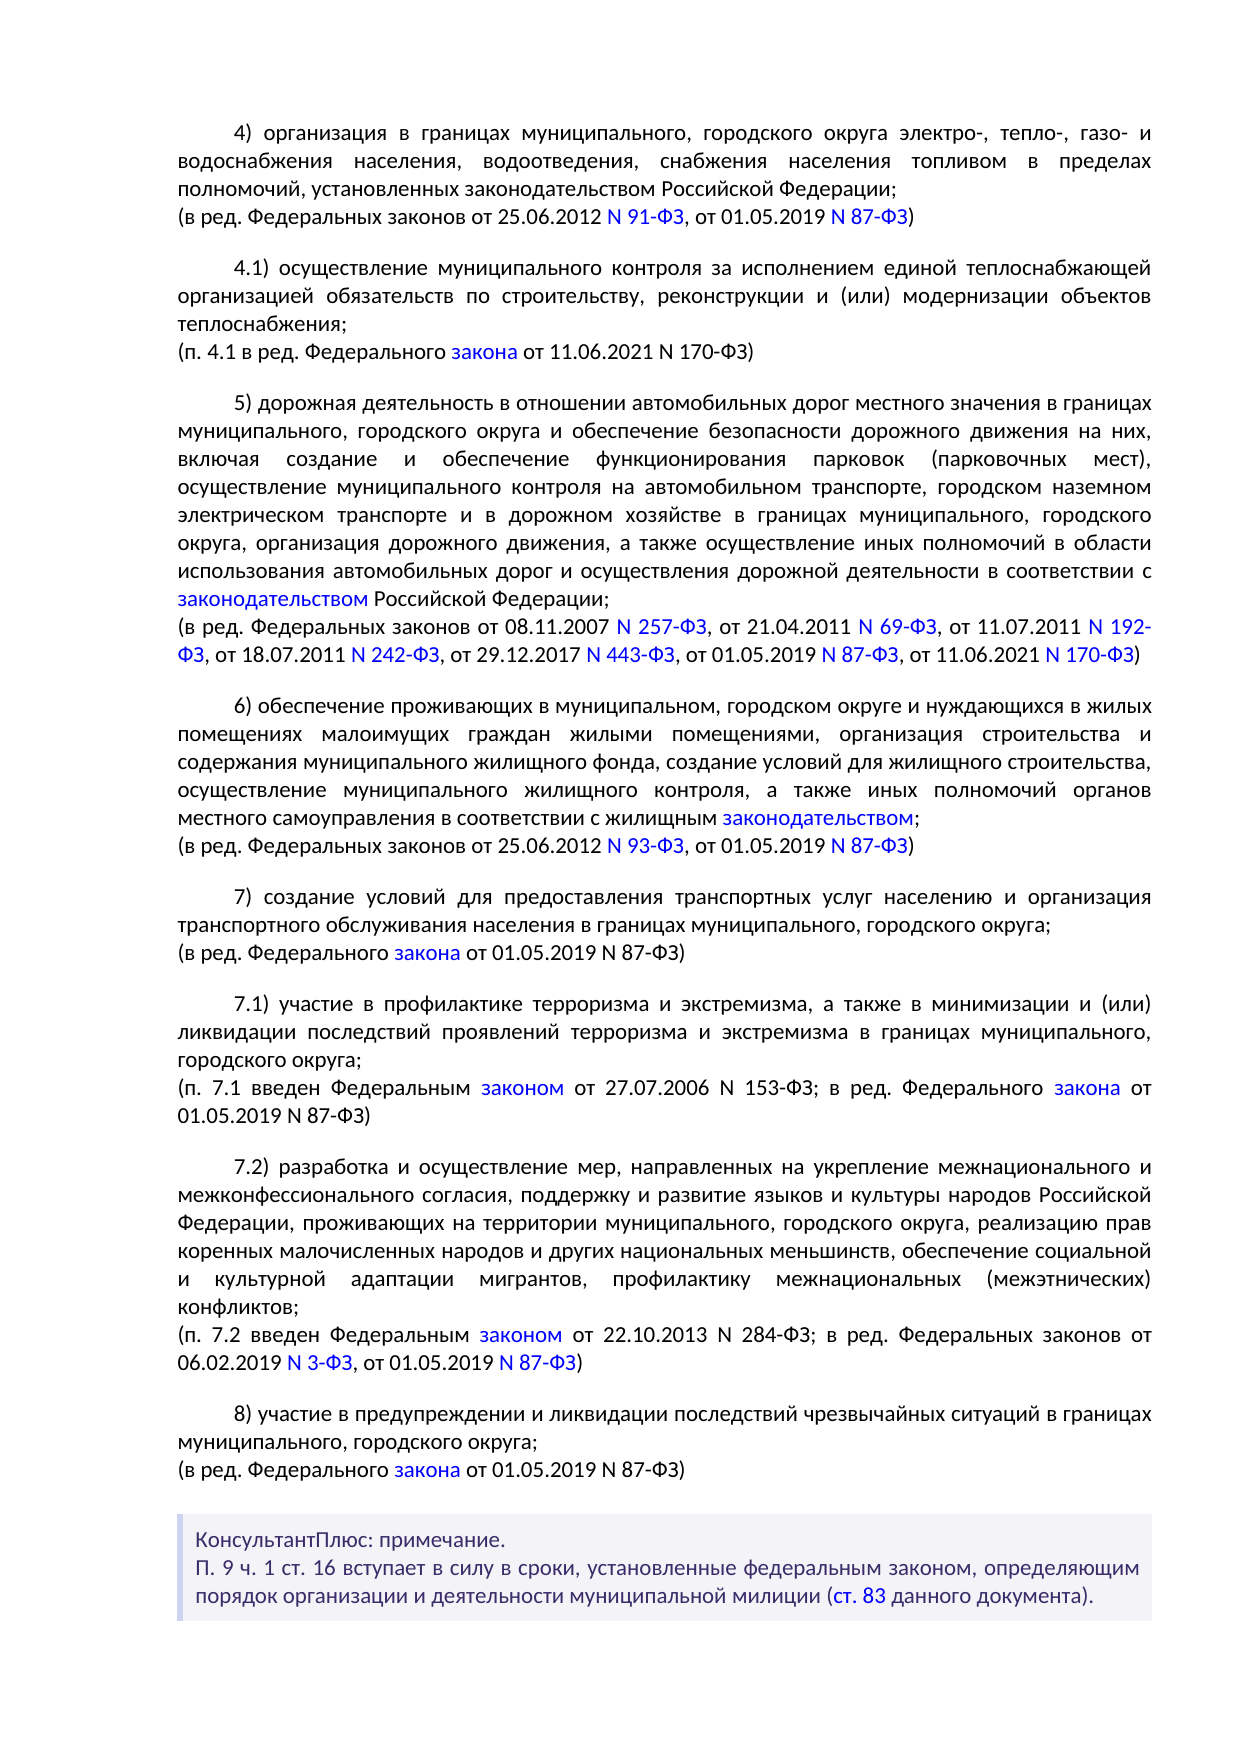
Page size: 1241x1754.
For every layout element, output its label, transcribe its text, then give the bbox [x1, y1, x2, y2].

text 7) создание условий для предоставления транспортных услуг населению и организация транспортного обслуживания населения в границах муниципального, городского округа; [177, 882, 1152, 938]
text (в ред. Федеральных законов от 25.06.2012 N 93-ФЗ, от 01.05.2019 N 87-ФЗ) [177, 831, 1152, 859]
text 5) дорожная деятельность в отношении автомобильных дорог местного значения в границах муниципального, городского округа и обеспечение безопасности дорожного движения на них, включая создание и обеспечение функционирования парковок (парковочных мест), осуществление муниципального контроля на автомобильном транспорте, городском наземном электрическом транспорте и в дорожном хозяйстве в границах муниципального, городского округа, организация дорожного движения, а также осуществление иных полномочий в области использования автомобильных дорог и осуществления дорожной деятельности в соответствии с законодательством Российской Федерации; [177, 388, 1152, 612]
table_header [1140, 1514, 1152, 1621]
text (в ред. Федеральных законов от 08.11.2007 N 257-ФЗ, от 21.04.2011 N 69-ФЗ, от 11.07.2011 N 192-ФЗ, от 18.07.2011 N 242-ФЗ, от 29.12.2017 N 443-ФЗ, от 01.05.2019 N 87-ФЗ, от 11.06.2021 N 170-ФЗ) [177, 612, 1152, 668]
table_header [177, 1514, 183, 1621]
text (п. 7.2 введен Федеральным законом от 22.10.2013 N 284-ФЗ; в ред. Федеральных законов от 06.02.2019 N 3-ФЗ, от 01.05.2019 N 87-ФЗ) [177, 1320, 1152, 1376]
text 4) организация в границах муниципального, городского округа электро-, тепло-, газо- и водоснабжения населения, водоотведения, снабжения населения топливом в пределах полномочий, установленных законодательством Российской Федерации; [177, 118, 1152, 202]
text (п. 7.1 введен Федеральным законом от 27.07.2006 N 153-ФЗ; в ред. Федерального закона от 01.05.2019 N 87-ФЗ) [177, 1073, 1152, 1129]
table_header [183, 1514, 195, 1621]
text 8) участие в предупреждении и ликвидации последствий чрезвычайных ситуаций в границах муниципального, городского округа; [177, 1399, 1152, 1455]
text (п. 4.1 в ред. Федерального закона от 11.06.2021 N 170-ФЗ) [177, 337, 1152, 365]
text 7.1) участие в профилактике терроризма и экстремизма, а также в минимизации и (или) ликвидации последствий проявлений терроризма и экстремизма в границах муниципального, городского округа; [177, 989, 1152, 1073]
text (в ред. Федеральных законов от 25.06.2012 N 91-ФЗ, от 01.05.2019 N 87-ФЗ) [177, 202, 1152, 230]
text (в ред. Федерального закона от 01.05.2019 N 87-ФЗ) [177, 938, 1152, 966]
text (в ред. Федерального закона от 01.05.2019 N 87-ФЗ) [177, 1455, 1152, 1483]
text 6) обеспечение проживающих в муниципальном, городском округе и нуждающихся в жилых помещениях малоимущих граждан жилыми помещениями, организация строительства и содержания муниципального жилищного фонда, создание условий для жилищного строительства, осуществление муниципального жилищного контроля, а также иных полномочий органов местного самоуправления в соответствии с жилищным законодательством; [177, 691, 1152, 831]
table_header КонсультантПлюс: примечание. П. 9 ч. 1 ст. 16 вступает в силу в сроки, установленные федеральным законом, определяющим порядок организации и деятельности муниципальной милиции (ст. 83 данного документа). [195, 1514, 1140, 1621]
text 4.1) осуществление муниципального контроля за исполнением единой теплоснабжающей организацией обязательств по строительству, реконструкции и (или) модернизации объектов теплоснабжения; [177, 253, 1152, 337]
text 7.2) разработка и осуществление мер, направленных на укрепление межнационального и межконфессионального согласия, поддержку и развитие языков и культуры народов Российской Федерации, проживающих на территории муниципального, городского округа, реализацию прав коренных малочисленных народов и других национальных меньшинств, обеспечение социальной и культурной адаптации мигрантов, профилактику межнациональных (межэтнических) конфликтов; [177, 1152, 1152, 1320]
